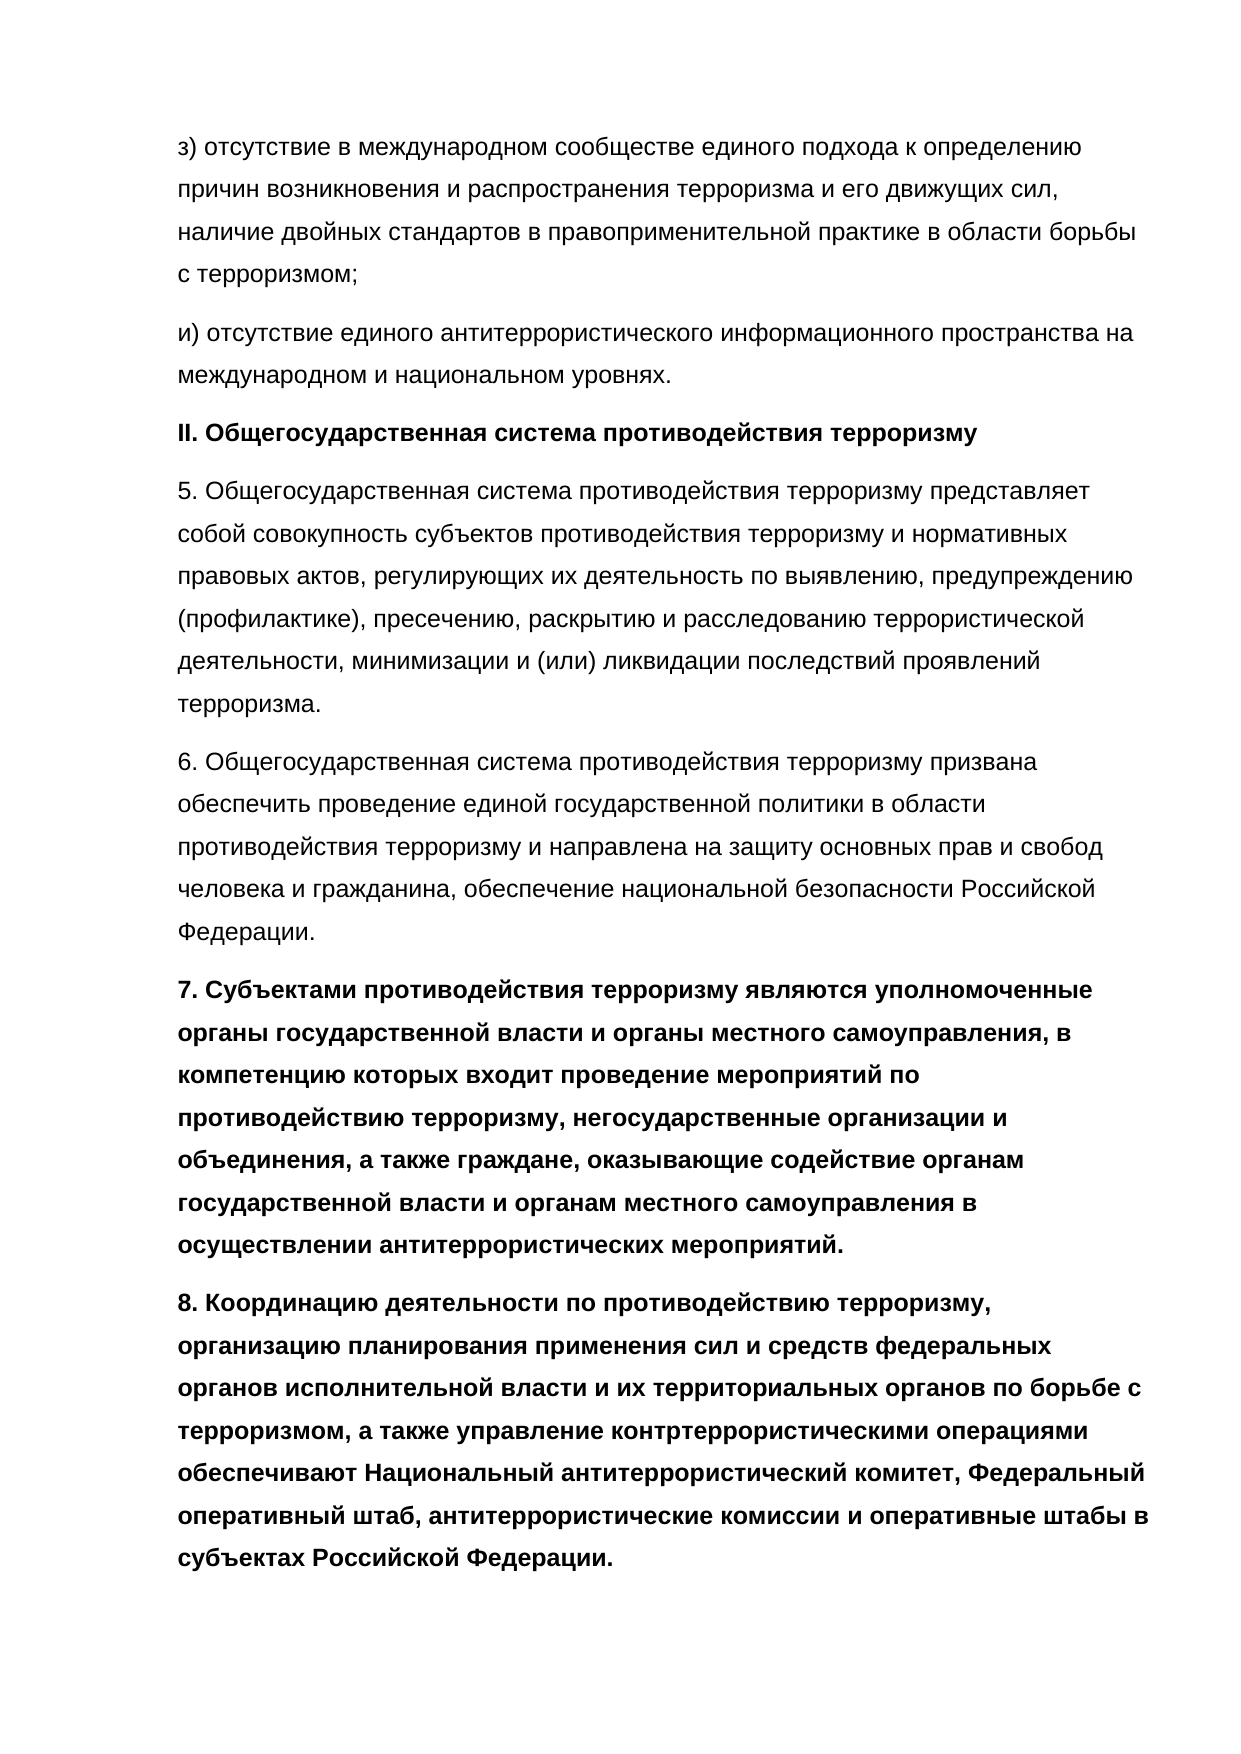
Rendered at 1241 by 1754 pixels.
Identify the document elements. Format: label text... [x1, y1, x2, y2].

text 8. Координацию деятельности по противодействию терроризму, организацию планирования применения сил и средств федеральных органов исполнительной власти и их территориальных органов по борьбе с терроризмом, а также управление контртеррористическими операциями обеспечивают Национальный антитеррористический комитет, Федеральный оперативный штаб, антитеррористические комиссии и оперативные штабы в субъектах Российской Федерации. [177, 1274, 1152, 1572]
text 5. Общегосударственная система противодействия терроризму представляет собой совокупность субъектов противодействия терроризму и нормативных правовых актов, регулирующих их деятельность по выявлению, предупреждению (профилактике), пресечению, раскрытию и расследованию террористической деятельности, минимизации и (или) ликвидации последствий проявлений терроризма. [177, 462, 1152, 717]
text 7. Субъектами противодействия терроризму являются уполномоченные органы государственной власти и органы местного самоуправления, в компетенцию которых входит проведение мероприятий по противодействию терроризму, негосударственные организации и объединения, а также граждане, оказывающие содействие органам государственной власти и органам местного самоуправления в осуществлении антитеррористических мероприятий. [177, 961, 1152, 1259]
text и) отсутствие единого антитеррористического информационного пространства на международном и национальном уровнях. [177, 304, 1152, 389]
text 6. Общегосударственная система противодействия терроризму призвана обеспечить проведение единой государственной политики в области противодействия терроризму и направлена на защиту основных прав и свобод человека и гражданина, обеспечение национальной безопасности Российской Федерации. [177, 733, 1152, 946]
text з) отсутствие в международном сообществе единого подхода к определению причин возникновения и распространения терроризма и его движущих сил, наличие двойных стандартов в правоприменительной практике в области борьбы с терроризмом; [177, 118, 1152, 288]
text II. Общегосударственная система противодействия терроризму [177, 404, 1152, 447]
